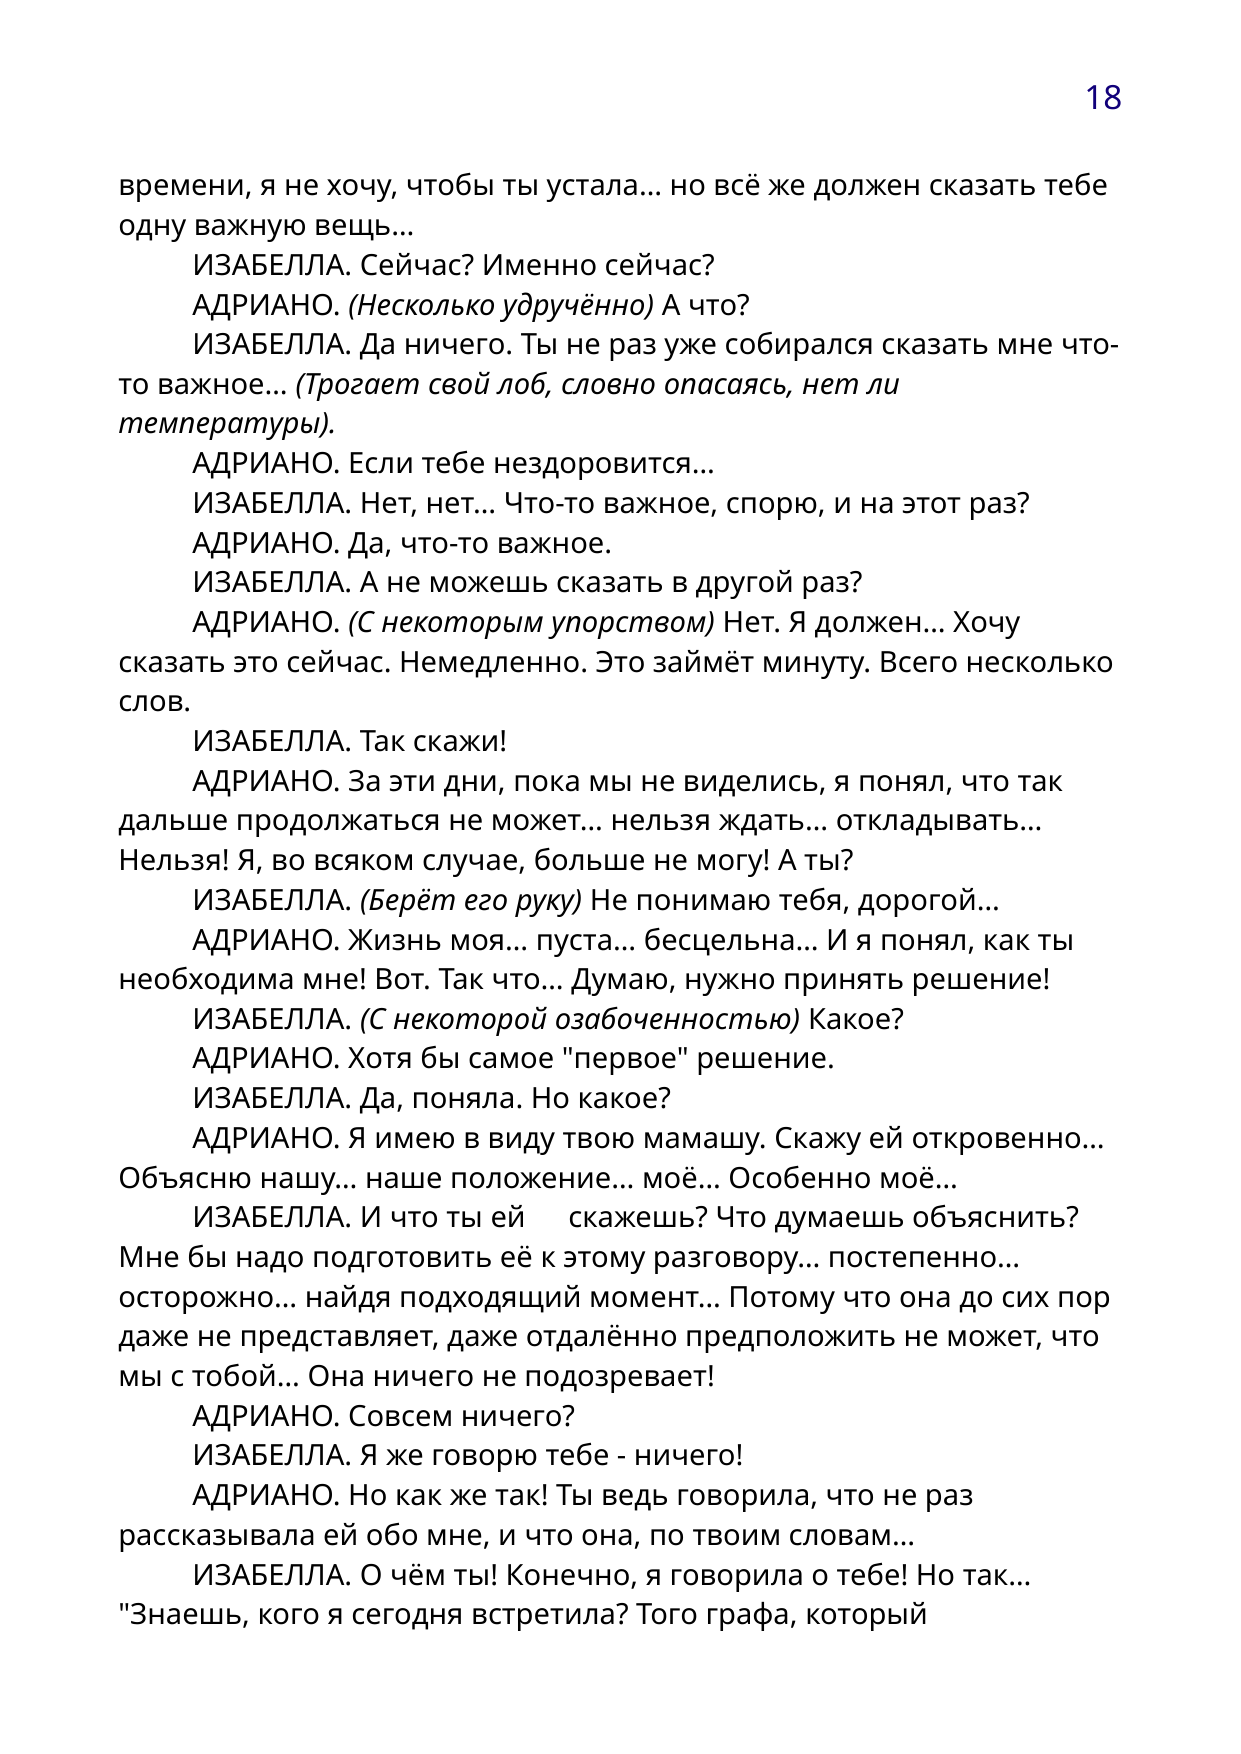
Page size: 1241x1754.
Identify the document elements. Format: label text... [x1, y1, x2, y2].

text АДРИАНО. Совсем ничего? [118, 1395, 1122, 1435]
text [118, 1554, 1122, 1633]
text ИЗАБЕЛЛА. (С некоторой озабоченностью) Какое? [118, 998, 1122, 1038]
text АДРИАНО. За эти дни, пока мы не виделись, я понял, что так дальше продолжаться не может… нельзя ждать… откладывать… Нельзя! Я, во всяком случае, больше не могу! А ты? [118, 760, 1122, 879]
text ИЗАБЕЛЛА. И что ты ей скажешь? Что думаешь объяснить? Мне бы надо подготовить её к этому разговору… постепенно… осторожно… найдя подходящий момент… Потому что она до сих пор даже не представляет, даже отдалённо предположить не может, что мы с тобой… Она ничего не подозревает! [118, 1197, 1122, 1395]
text АДРИАНО. (С некоторым упорством) Нет. Я должен… Хочу сказать это сейчас. Немедленно. Это займёт минуту. Всего несколько слов. [118, 601, 1122, 720]
text ИЗАБЕЛЛА. Сейчас? Именно сейчас? [118, 244, 1122, 284]
text АДРИАНО. Хотя бы самое "первое" решение. [118, 1038, 1122, 1077]
text АДРИАНО. Я имею в виду твою мамашу. Скажу ей откровенно… Объясню нашу… наше положение… моё… Особенно моё… [118, 1117, 1122, 1197]
text АДРИАНО. Жизнь моя… пуста… бесцельна… И я понял, как ты необходима мне! Вот. Так что… Думаю, нужно принять решение! [118, 919, 1122, 998]
text ИЗАБЕЛЛА. А не можешь сказать в другой раз? [118, 562, 1122, 601]
text ИЗАБЕЛЛА. Нет, нет… Что-то важное, спорю, и на этот раз? [118, 482, 1122, 522]
text ИЗАБЕЛЛА. Я же говорю тебе - ничего! [118, 1435, 1122, 1474]
text ИЗАБЕЛЛА. Да ничего. Ты не раз уже собирался сказать мне что-то важное… (Трогает свой лоб, словно опасаясь, нет ли температуры). [118, 323, 1122, 442]
text ИЗАБЕЛЛА. Да, поняла. Но какое? [118, 1077, 1122, 1117]
text АДРИАНО. Но как же так! Ты ведь говорила, что не раз рассказывала ей обо мне, и что она, по твоим словам… [118, 1474, 1122, 1554]
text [118, 165, 1122, 244]
text ИЗАБЕЛЛА. Так скажи! [118, 720, 1122, 760]
text ИЗАБЕЛЛА. (Берёт его руку) Не понимаю тебя, дорогой… [118, 879, 1122, 919]
text АДРИАНО. Да, что-то важное. [118, 522, 1122, 562]
text АДРИАНО. (Несколько удручённо) А что? [118, 284, 1122, 323]
text АДРИАНО. Если тебе нездоровится… [118, 442, 1122, 482]
